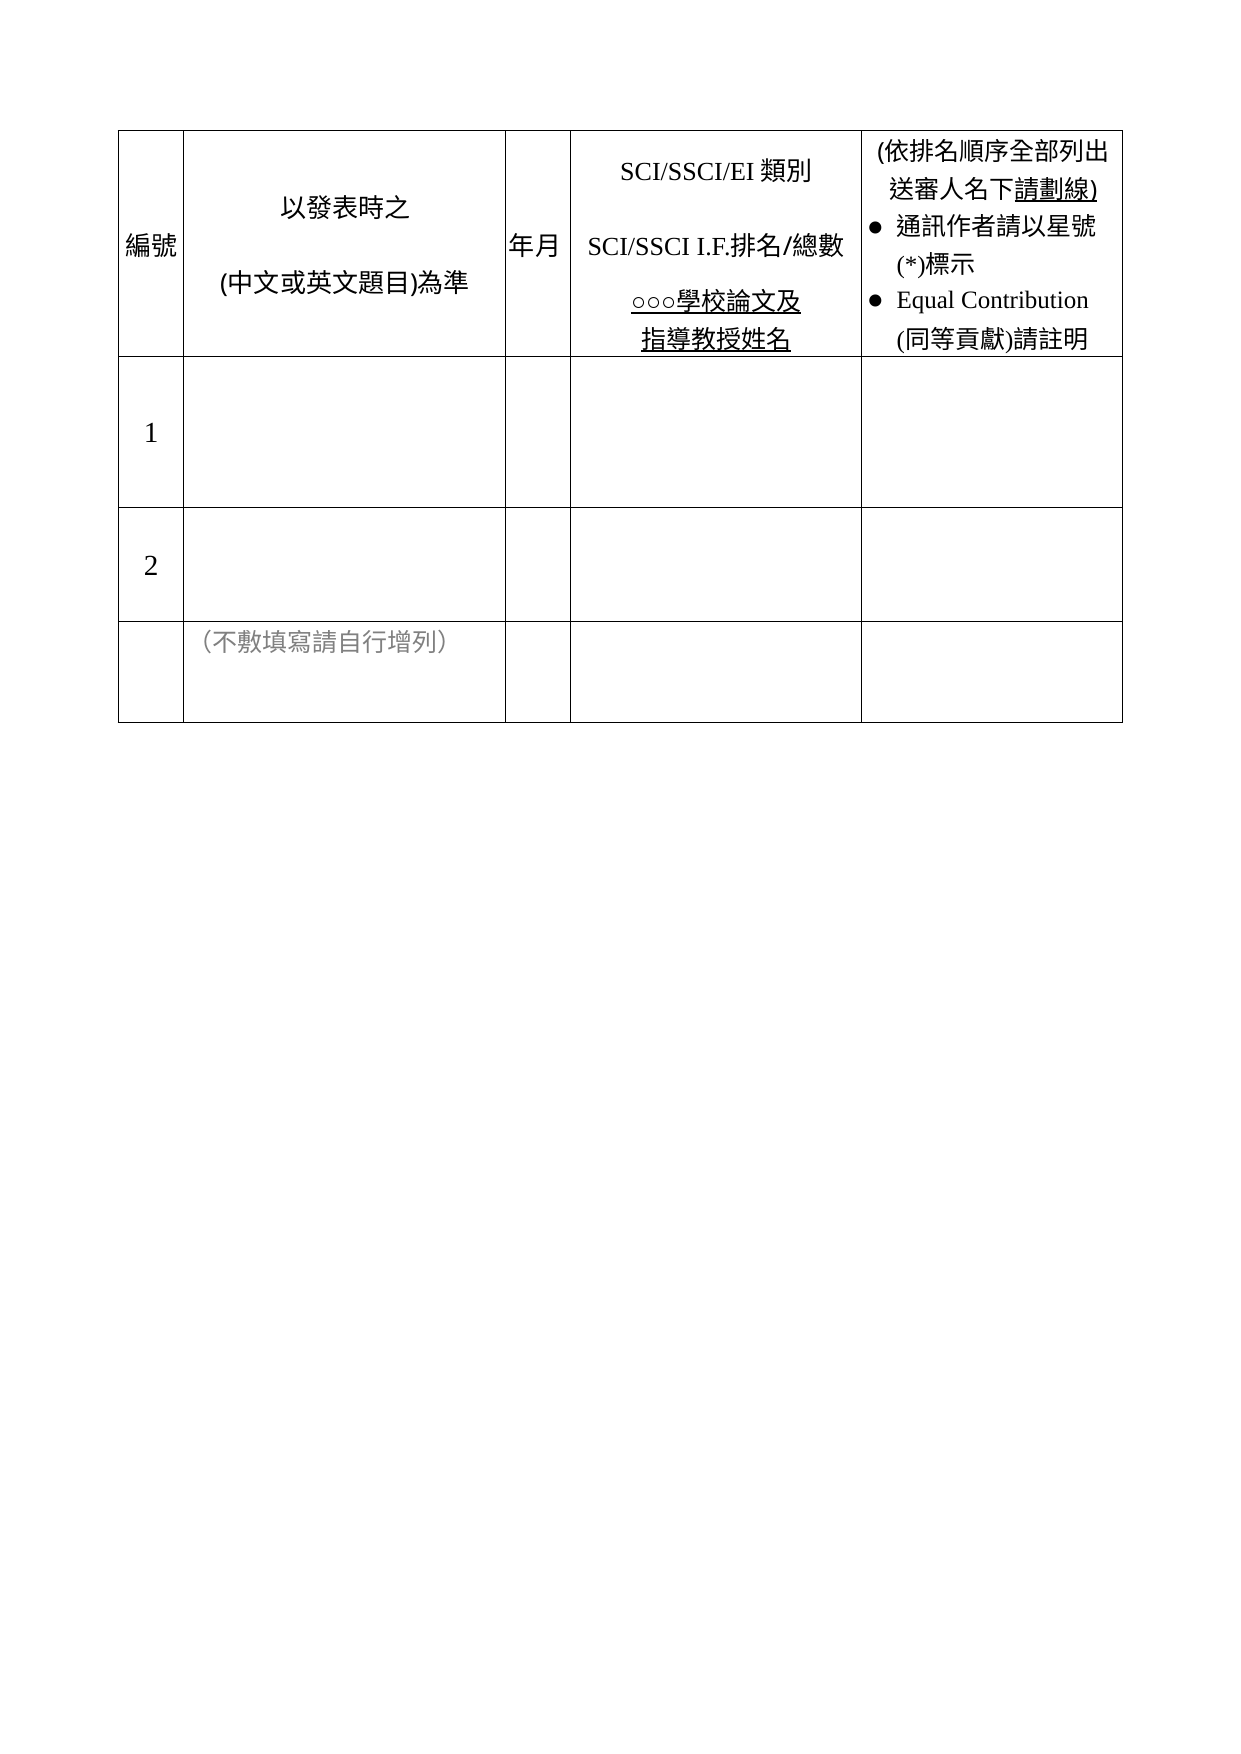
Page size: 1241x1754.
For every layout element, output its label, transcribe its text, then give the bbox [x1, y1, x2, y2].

table_cell [506, 508, 570, 621]
table_header 出版年月 [506, 131, 570, 356]
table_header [862, 131, 1122, 356]
table_cell [571, 508, 861, 621]
table_cell （不敷填寫請自行增列） [184, 622, 505, 722]
table_cell [506, 357, 570, 507]
table_cell [506, 622, 570, 722]
table_cell [184, 508, 505, 621]
table_cell [862, 508, 1122, 621]
table_cell [862, 622, 1122, 722]
table_cell [119, 622, 183, 722]
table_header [571, 131, 861, 356]
table_cell [571, 357, 861, 507]
table_cell 2 [119, 508, 183, 621]
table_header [184, 131, 505, 356]
table_cell [184, 357, 505, 507]
table_cell [862, 357, 1122, 507]
table_cell [571, 622, 861, 722]
table_cell 1 [119, 357, 183, 507]
table_header 論文編號 [119, 131, 183, 356]
